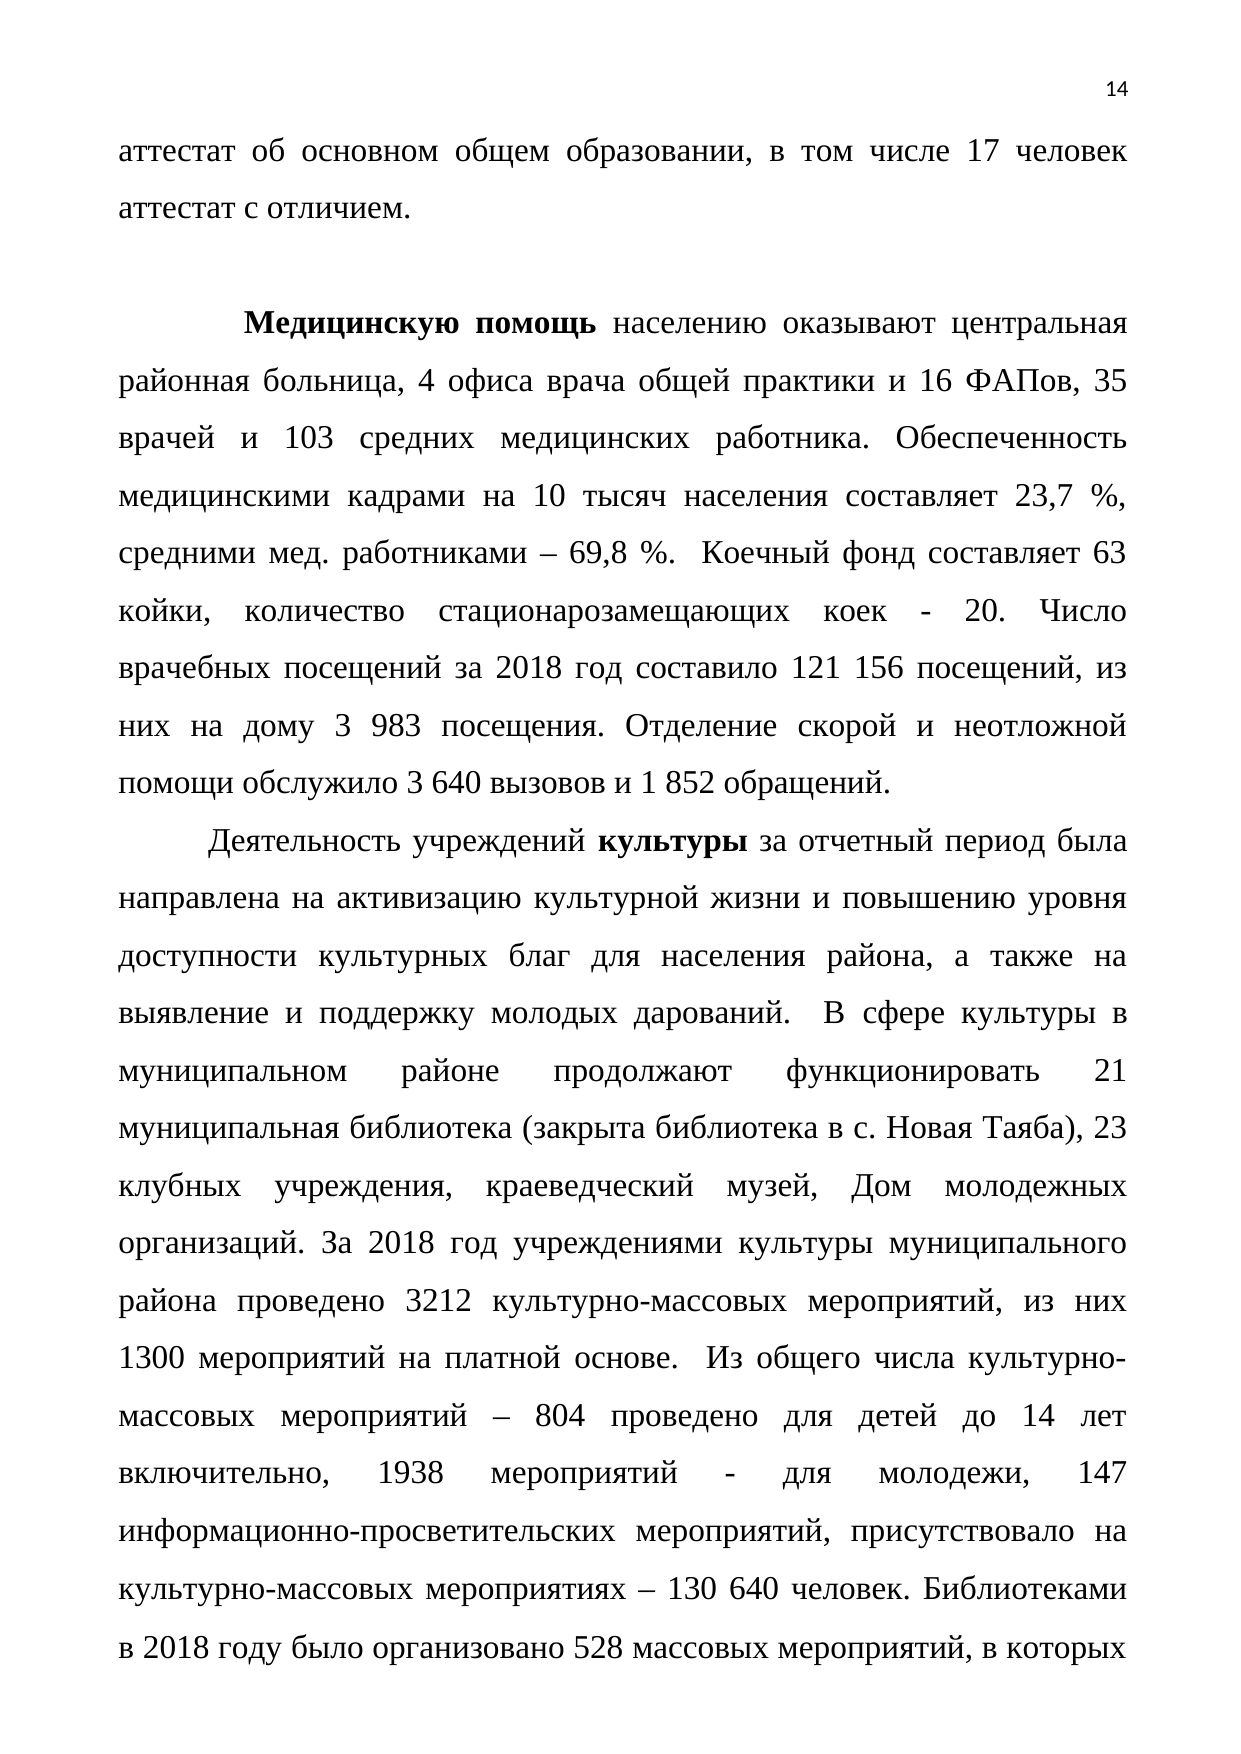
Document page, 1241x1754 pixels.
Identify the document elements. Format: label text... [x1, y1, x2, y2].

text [118, 130, 1128, 226]
text Медицинскую помощь населению оказывают центральная районная больница, 4 офиса врача общей практики и 16 ФАПов, 35 врачей и 103 средних медицинских работника. Обеспеченность медицинскими кадрами на 10 тысяч населения составляет 23,7 %, средними мед. работниками – 69,8 %. Коечный фонд составляет 63 койки, количество стационарозамещающих коек - 20. Число врачебных посещений за 2018 год составило 121 156 посещений, из них на дому 3 983 посещения. Отделение скорой и неотложной помощи обслужило 3 640 вызовов и 1 852 обращений. [118, 302, 1128, 801]
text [118, 820, 1128, 1666]
